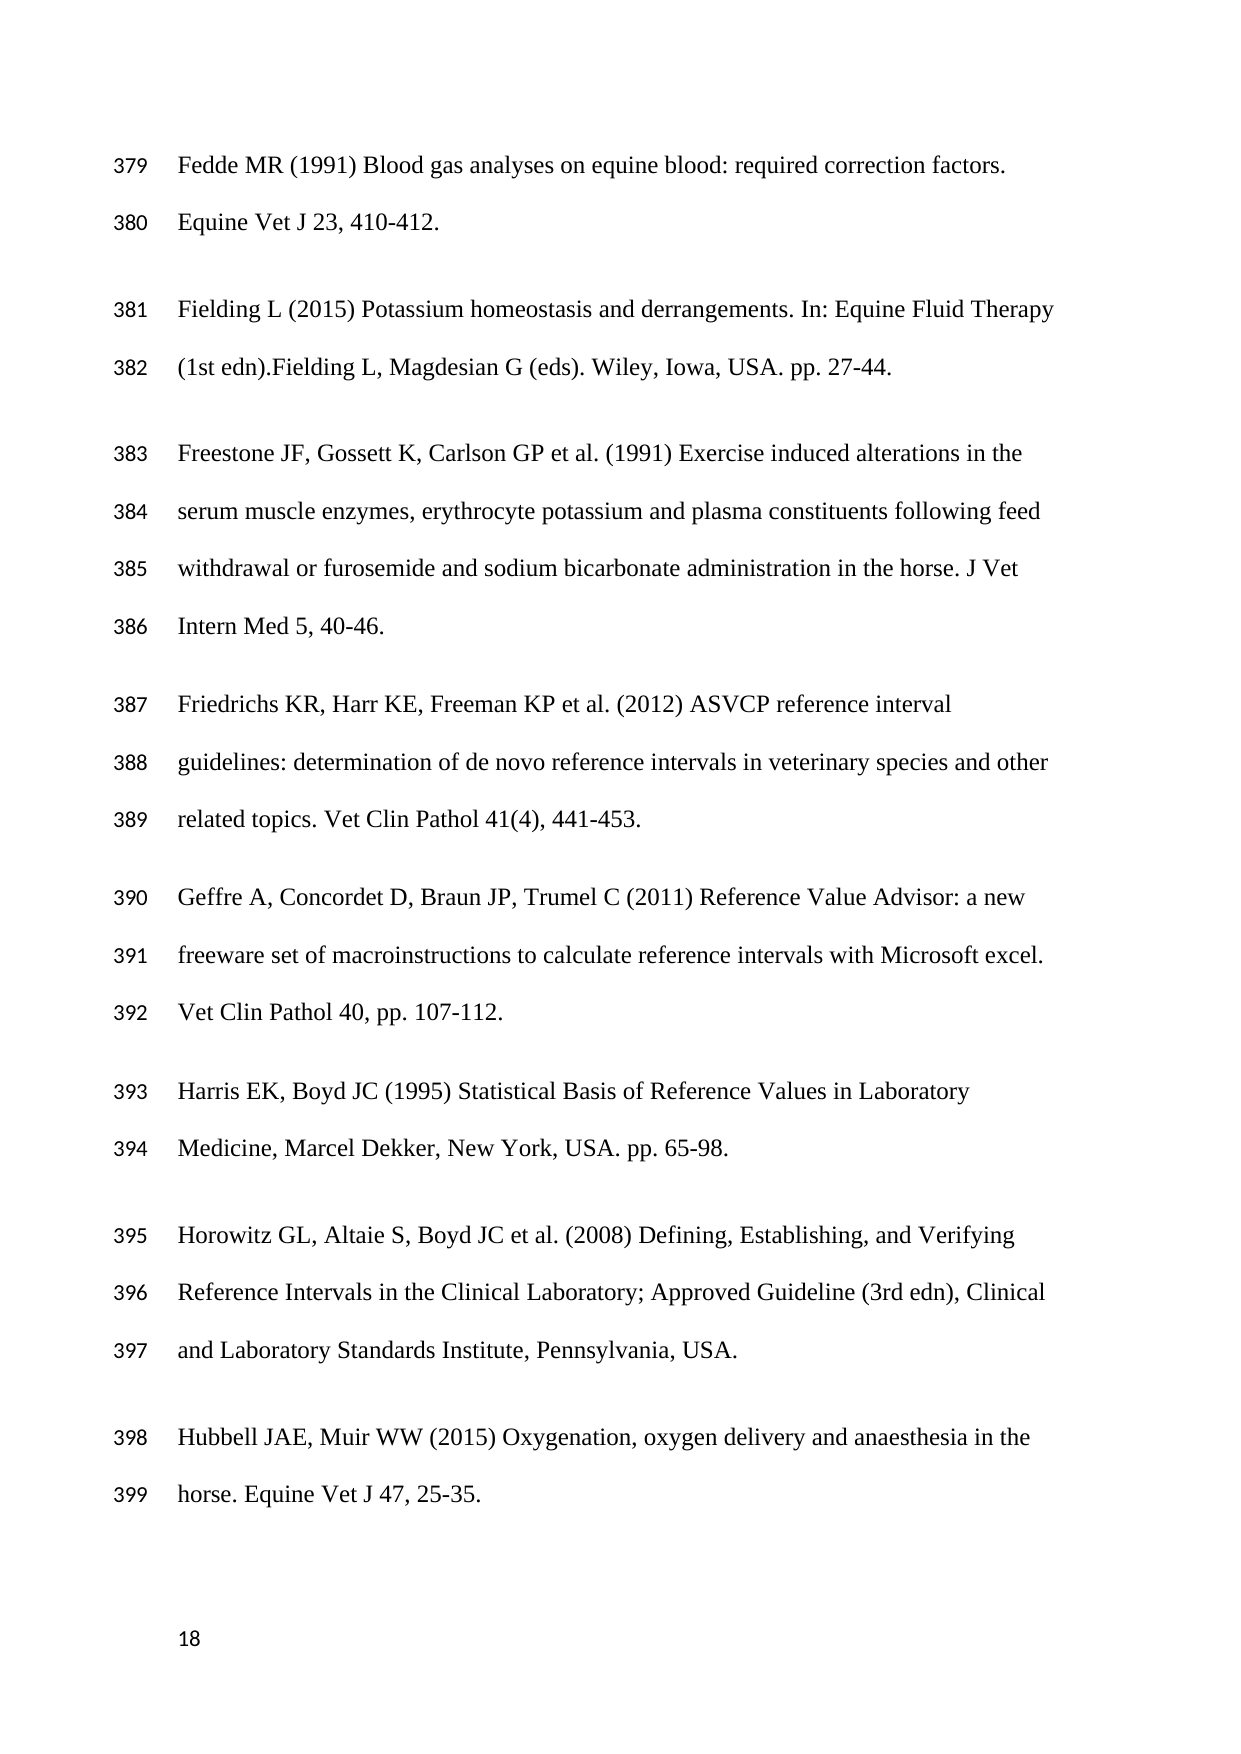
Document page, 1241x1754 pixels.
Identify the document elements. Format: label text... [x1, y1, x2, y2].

text Fedde MR (1991) Blood gas analyses on equine blood: required correction factors. Equine Vet J 23, 410-412. [177, 150, 1063, 236]
text Geffre A, Concordet D, Braun JP, Trumel C (2011) Reference Value Advisor: a new freeware set of macroinstructions to calculate reference intervals with Microsoft excel. Vet Clin Pathol 40, pp. 107-112. [177, 882, 1063, 1026]
text Hubbell JAE, Muir WW (2015) Oxygenation, oxygen delivery and anaesthesia in the horse. Equine Vet J 47, 25-35. [177, 1422, 1063, 1508]
text Freestone JF, Gossett K, Carlson GP et al. (1991) Exercise induced alterations in the serum muscle enzymes, erythrocyte potassium and plasma constituents following feed withdrawal or furosemide and sodium bicarbonate administration in the horse. J Vet Intern Med 5, 40-46. [177, 438, 1063, 639]
text Fielding L (2015) Potassium homeostasis and derrangements. In: Equine Fluid Therapy (1st edn).Fielding L, Magdesian G (eds). Wiley, Iowa, USA. pp. 27-44. [177, 294, 1063, 380]
text Friedrichs KR, Harr KE, Freeman KP et al. (2012) ASVCP reference interval guidelines: determination of de novo reference intervals in veterinary species and other related topics. Vet Clin Pathol 41(4), 441-453. [177, 689, 1063, 833]
text Harris EK, Boyd JC (1995) Statistical Basis of Reference Values in Laboratory Medicine, Marcel Dekker, New York, USA. pp. 65-98. [177, 1076, 1063, 1162]
text Horowitz GL, Altaie S, Boyd JC et al. (2008) Defining, Establishing, and Verifying Reference Intervals in the Clinical Laboratory; Approved Guideline (3rd edn), Clinical and Laboratory Standards Institute, Pennsylvania, USA. [177, 1220, 1063, 1364]
